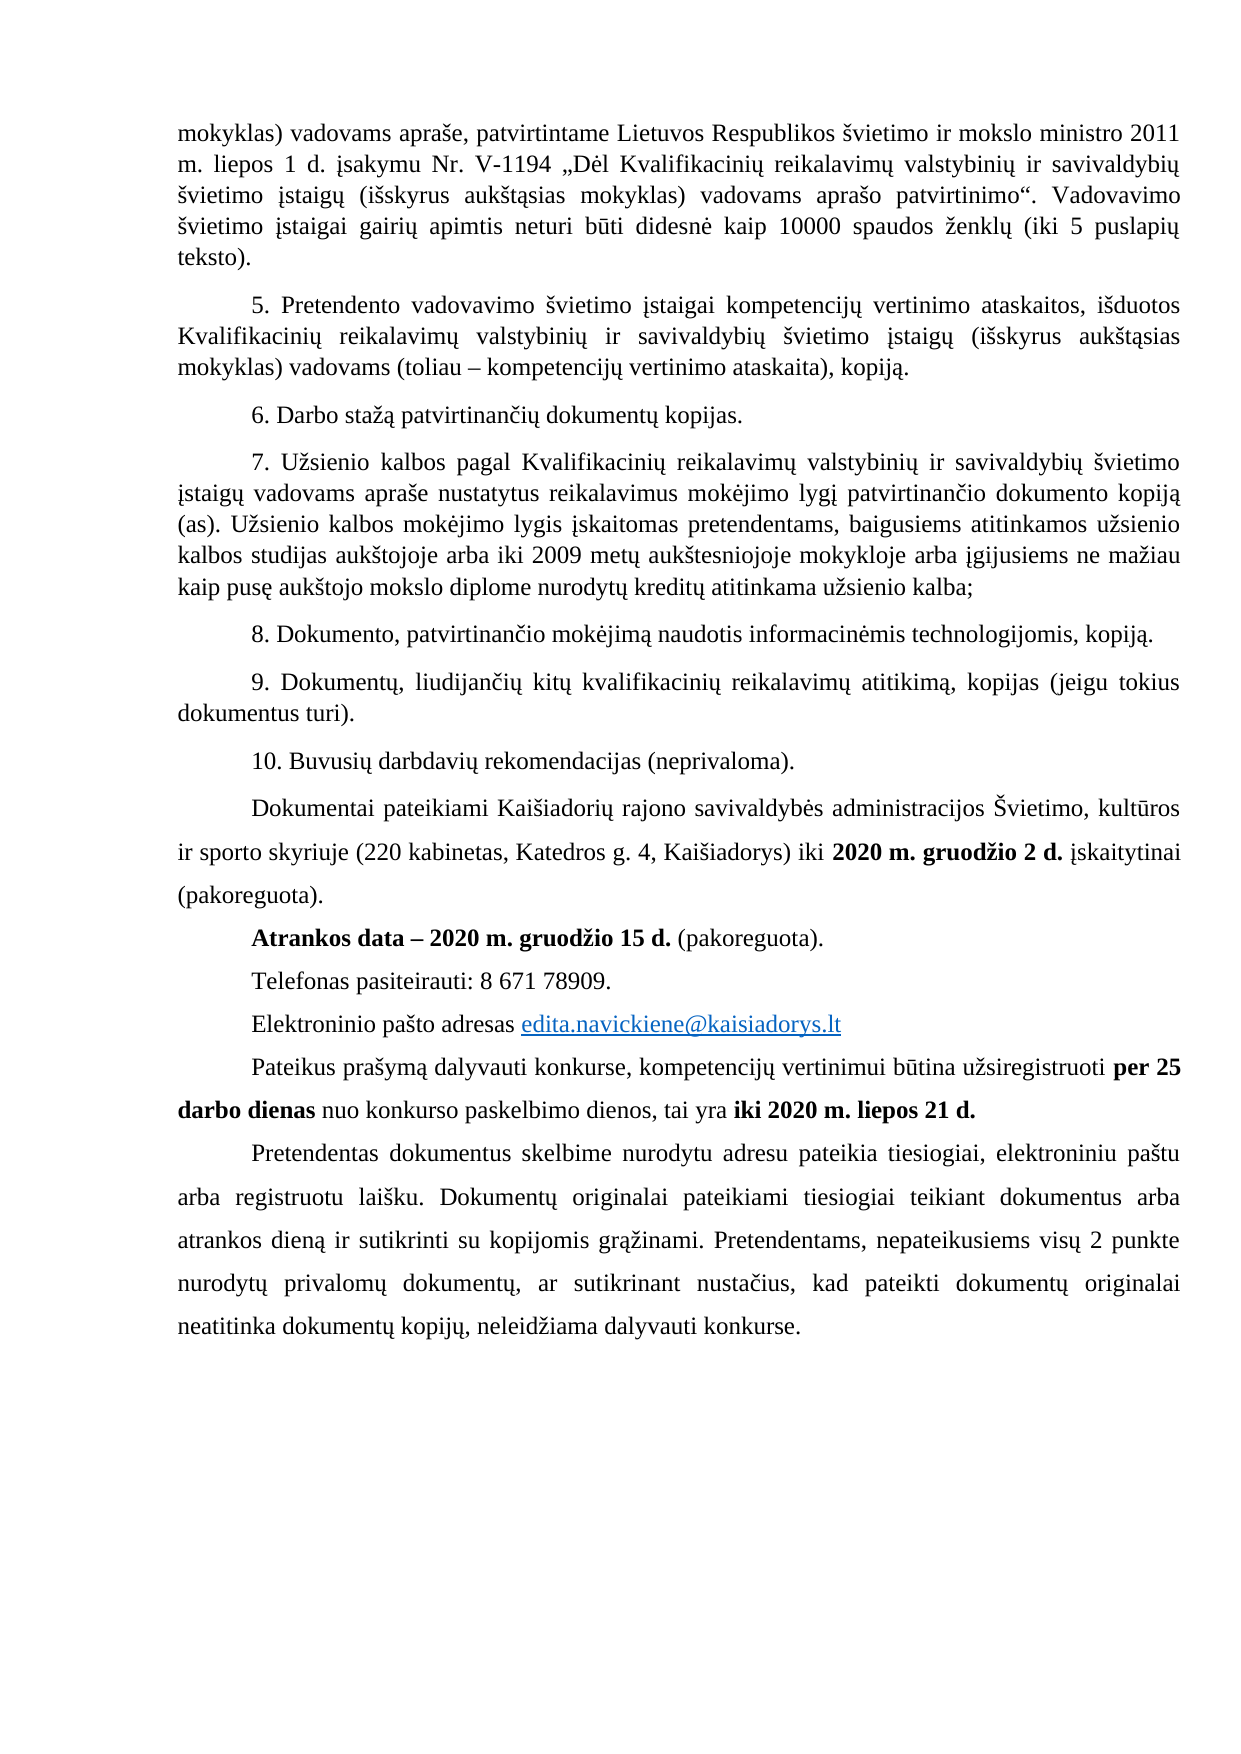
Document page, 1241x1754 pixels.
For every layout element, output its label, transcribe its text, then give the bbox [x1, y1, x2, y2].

text 6. Darbo stažą patvirtinančių dokumentų kopijas. [177, 400, 1181, 428]
text 7. Užsienio kalbos pagal Kvalifikacinių reikalavimų valstybinių ir savivaldybių švietimo įstaigų vadovams apraše nustatytus reikalavimus mokėjimo lygį patvirtinančio dokumento kopiją (as). Užsienio kalbos mokėjimo lygis įskaitomas pretendentams, baigusiems atitinkamos užsienio kalbos studijas aukštojoje arba iki 2009 metų aukštesniojoje mokykloje arba įgijusiems ne mažiau kaip pusę aukštojo mokslo diplome nurodytų kreditų atitinkama užsienio kalba; [177, 447, 1181, 600]
text Pateikus prašymą dalyvauti konkurse, kompetencijų vertinimui būtina užsiregistruoti per 25 darbo dienas nuo konkurso paskelbimo dienos, tai yra iki 2020 m. liepos 21 d. [177, 1052, 1181, 1124]
text Atrankos data – 2020 m. gruodžio 15 d. (pakoreguota). [177, 923, 1181, 952]
text Pretendentas dokumentus skelbime nurodytu adresu pateikia tiesiogiai, elektroniniu paštu arba registruotu laišku. Dokumentų originalai pateikiami tiesiogiai teikiant dokumentus arba atrankos dieną ir sutikrinti su kopijomis grąžinami. Pretendentams, nepateikusiems visų 2 punkte nurodytų privalomų dokumentų, ar sutikrinant nustačius, kad pateikti dokumentų originalai neatitinka dokumentų kopijų, neleidžiama dalyvauti konkurse. [177, 1138, 1181, 1340]
text Telefonas pasiteirauti: 8 671 78909. [177, 966, 1181, 995]
text 10. Buvusių darbdavių rekomendacijas (neprivaloma). [177, 746, 1181, 774]
text Elektroninio pašto adresas edita.navickiene@kaisiadorys.lt [177, 1009, 1181, 1038]
text 5. Pretendento vadovavimo švietimo įstaigai kompetencijų vertinimo ataskaitos, išduotos Kvalifikacinių reikalavimų valstybinių ir savivaldybių švietimo įstaigų (išskyrus aukštąsias mokyklas) vadovams (toliau – kompetencijų vertinimo ataskaita), kopiją. [177, 290, 1181, 381]
text Dokumentai pateikiami Kaišiadorių rajono savivaldybės administracijos Švietimo, kultūros ir sporto skyriuje (220 kabinetas, Katedros g. 4, Kaišiadorys) iki 2020 m. gruodžio 2 d. įskaitytinai (pakoreguota). [177, 793, 1181, 908]
text 9. Dokumentų, liudijančių kitų kvalifikacinių reikalavimų atitikimą, kopijas (jeigu tokius dokumentus turi). [177, 667, 1181, 727]
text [177, 118, 1181, 271]
text 8. Dokumento, patvirtinančio mokėjimą naudotis informacinėmis technologijomis, kopiją. [177, 619, 1181, 648]
